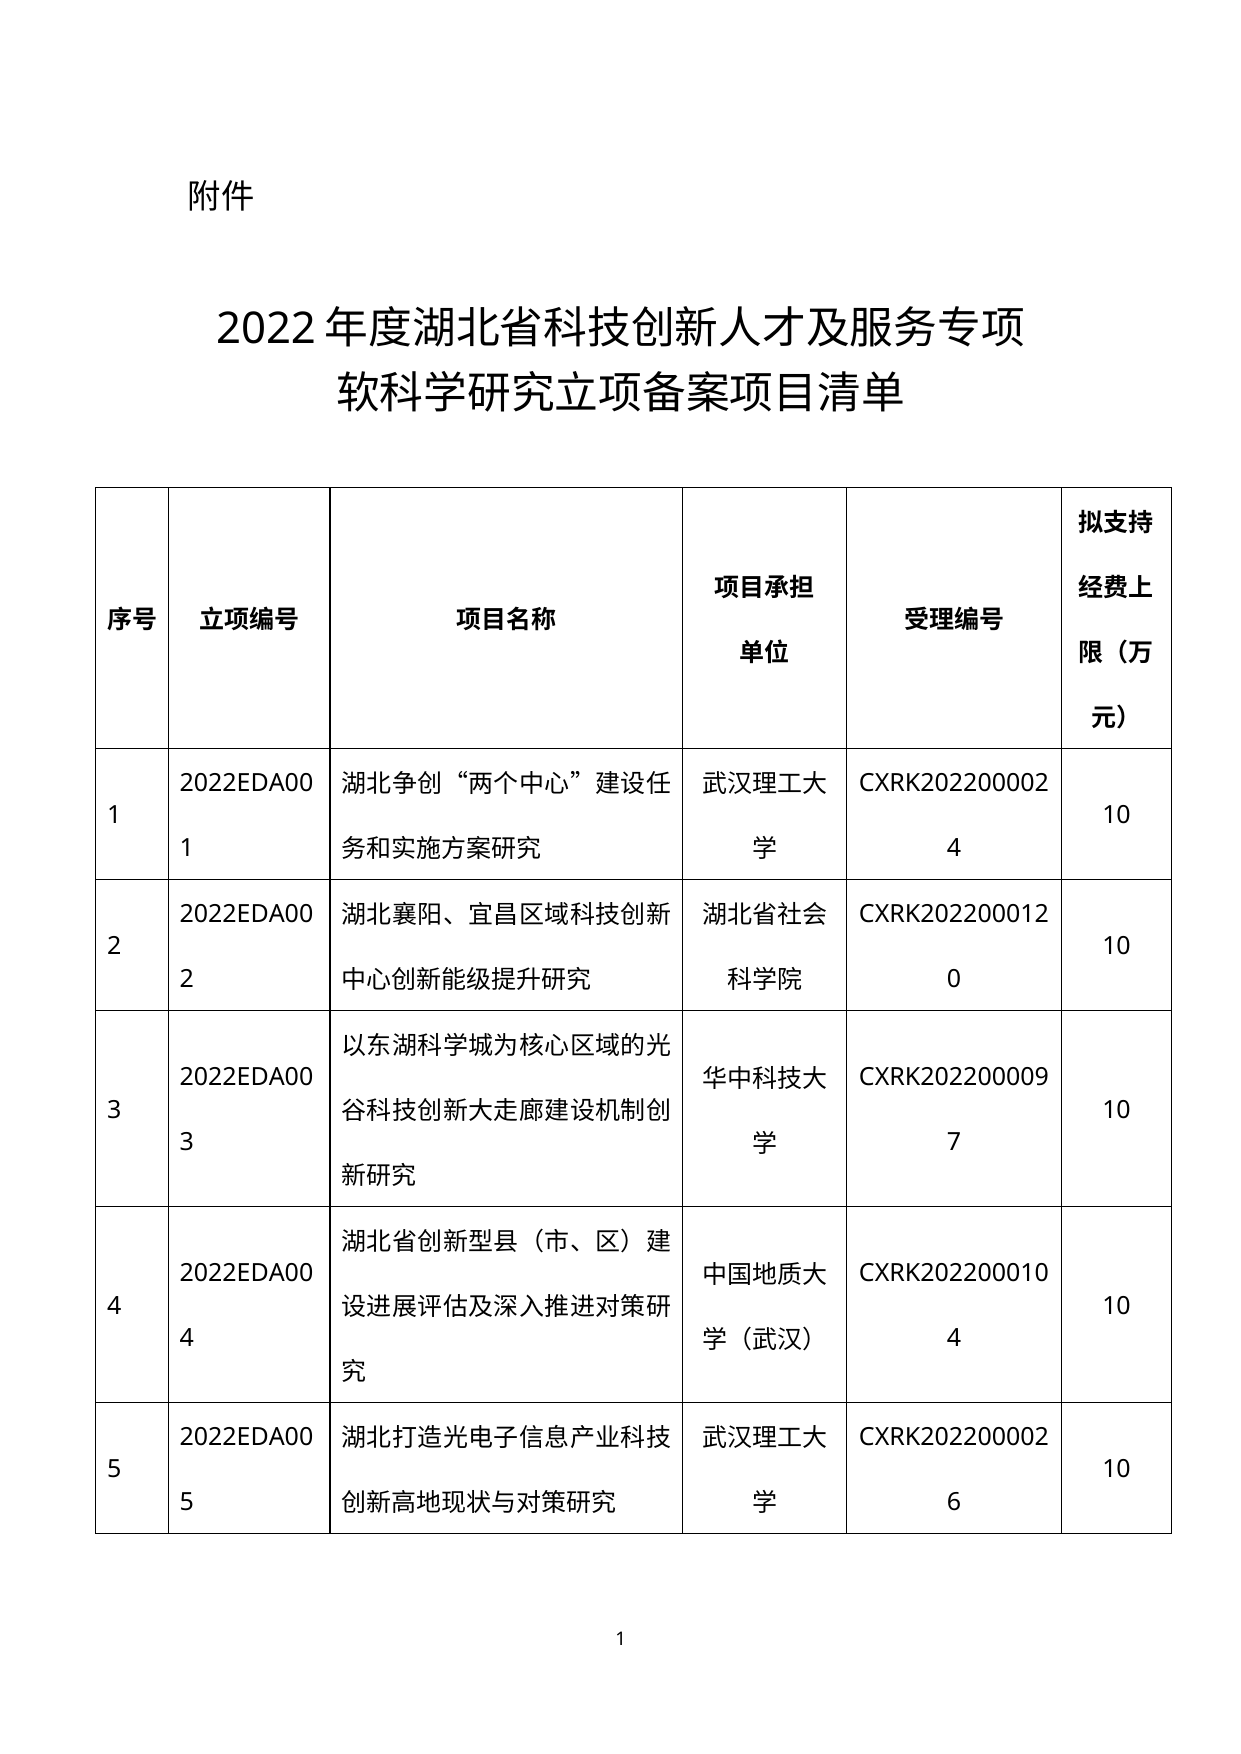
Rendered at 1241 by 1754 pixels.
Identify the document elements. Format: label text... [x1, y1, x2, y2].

table_cell 湖北省创新型县（市、区）建设进展评估及深入推进对策研究 [331, 1207, 682, 1402]
table_cell 湖北打造光电子信息产业科技创新高地现状与对策研究 [331, 1403, 682, 1533]
table_cell 2022EDA002 [169, 880, 329, 1010]
table_cell 5 [96, 1403, 168, 1533]
text 2022年度湖北省科技创新人才及服务专项 [187, 292, 1053, 357]
table_cell 武汉理工大学 [683, 749, 846, 879]
table_cell 10 [1062, 1207, 1171, 1402]
table_cell 2022EDA001 [169, 749, 329, 879]
text 软科学研究立项备案项目清单 [187, 357, 1053, 422]
table_cell 4 [96, 1207, 168, 1402]
table_cell 10 [1062, 880, 1171, 1010]
table_cell 2022EDA004 [169, 1207, 329, 1402]
table_header 项目名称 [331, 488, 682, 748]
table_cell 10 [1062, 1403, 1171, 1533]
text 附件 [187, 162, 1053, 227]
table_cell CXRK2022000120 [847, 880, 1061, 1010]
table_header 立项编号 [169, 488, 329, 748]
table_header 序号 [96, 488, 168, 748]
table_cell 湖北襄阳、宜昌区域科技创新中心创新能级提升研究 [331, 880, 682, 1010]
table_cell CXRK2022000024 [847, 749, 1061, 879]
table_cell 3 [96, 1011, 168, 1206]
table_cell 10 [1062, 749, 1171, 879]
table_cell 湖北争创“两个中心”建设任务和实施方案研究 [331, 749, 682, 879]
table_cell 武汉理工大学 [683, 1403, 846, 1533]
table_cell CXRK2022000097 [847, 1011, 1061, 1206]
table_cell CXRK2022000104 [847, 1207, 1061, 1402]
table_header 受理编号 [847, 488, 1061, 748]
table_cell 2022EDA003 [169, 1011, 329, 1206]
table_cell 湖北省社会科学院 [683, 880, 846, 1010]
table_cell 10 [1062, 1011, 1171, 1206]
table_header 拟支持 经费上限（万元） [1062, 488, 1171, 748]
table_cell 2022EDA005 [169, 1403, 329, 1533]
table_cell 华中科技大学 [683, 1011, 846, 1206]
table_cell 中国地质大学（武汉） [683, 1207, 846, 1402]
table_header 项目承担 单位 [683, 488, 846, 748]
table_cell 1 [96, 749, 168, 879]
table_cell 2 [96, 880, 168, 1010]
table_cell CXRK2022000026 [847, 1403, 1061, 1533]
table_cell 以东湖科学城为核心区域的光谷科技创新大走廊建设机制创新研究 [331, 1011, 682, 1206]
